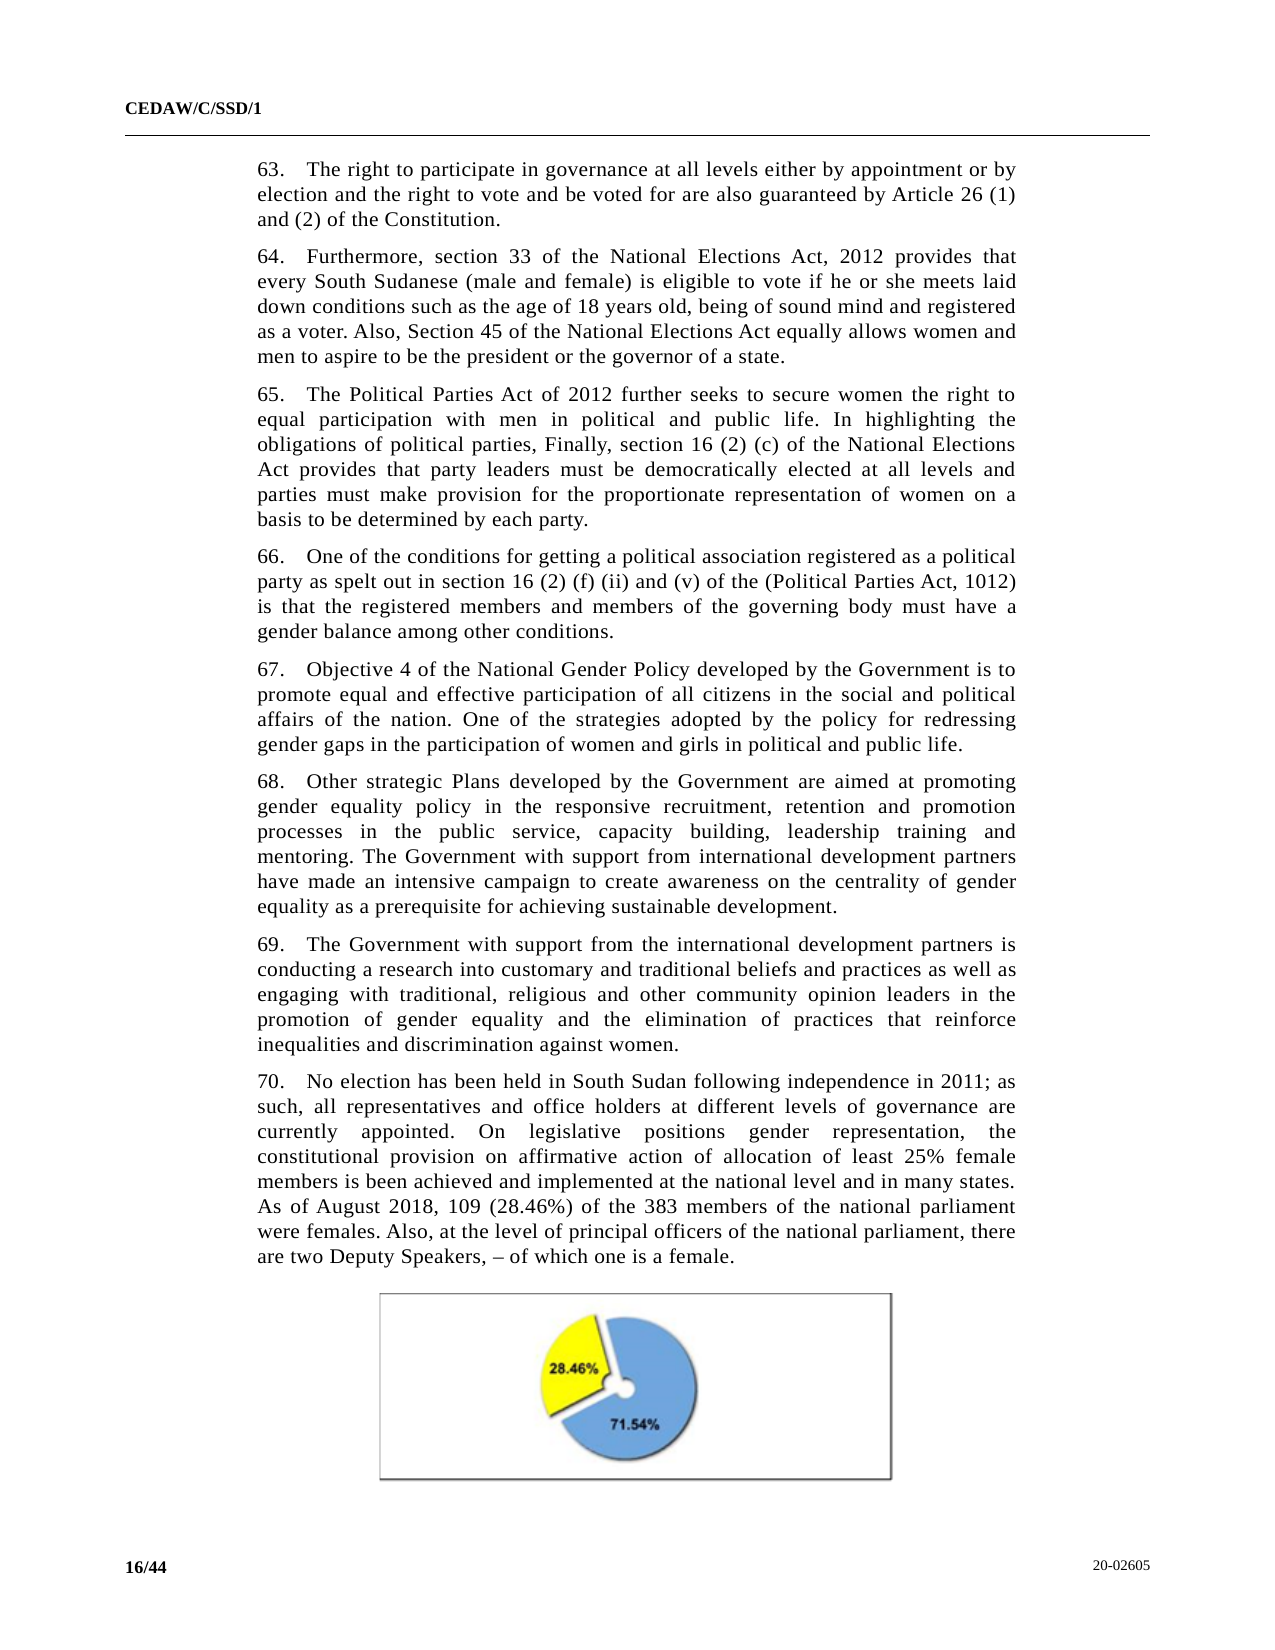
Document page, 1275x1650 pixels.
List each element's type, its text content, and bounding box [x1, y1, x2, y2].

text 68. Other strategic Plans developed by the Government are aimed at promoting gender equality policy in the responsive recruitment, retention and promotion processes in the public service, capacity building, leadership training and mentoring. The Government with support from international development partners have made an intensive campaign to create awareness on the centrality of gender equality as a prerequisite for achieving sustainable development. [257, 768, 1018, 918]
text 63. The right to participate in governance at all levels either by appointment or by election and the right to vote and be voted for are also guaranteed by Article 26 (1) and (2) of the Constitution. [257, 156, 1018, 231]
text 70. No election has been held in South Sudan following independence in 2011; as such, all representatives and office holders at different levels of governance are currently appointed. On legislative positions gender representation, the constitutional provision on affirmative action of allocation of least 25% female members is been achieved and implemented at the national level and in many states. As of August 2018, 109 (28.46%) of the 383 members of the national parliament were females. Also, at the level of principal officers of the national parliament, there are two Deputy Speakers, – of which one is a female. [257, 1068, 1018, 1268]
text 66. One of the conditions for getting a political association registered as a political party as spelt out in section 16 (2) (f) (ii) and (v) of the (Political Parties Act, 1012) is that the registered members and members of the governing body must have a gender balance among other conditions. [257, 543, 1018, 643]
text 67. Objective 4 of the National Gender Policy developed by the Government is to promote equal and effective participation of all citizens in the social and political affairs of the nation. One of the strategies adopted by the policy for redressing gender gaps in the participation of women and girls in political and public life. [257, 656, 1018, 756]
picture [379, 1293, 896, 1483]
text 65. The Political Parties Act of 2012 further seeks to secure women the right to equal participation with men in political and public life. In highlighting the obligations of political parties, Finally, section 16 (2) (c) of the National Elections Act provides that party leaders must be democratically elected at all levels and parties must make provision for the proportionate representation of women on a basis to be determined by each party. [257, 381, 1018, 531]
text 64. Furthermore, section 33 of the National Elections Act, 2012 provides that every South Sudanese (male and female) is eligible to vote if he or she meets laid down conditions such as the age of 18 years old, being of sound mind and registered as a voter. Also, Section 45 of the National Elections Act equally allows women and men to aspire to be the president or the governor of a state. [257, 243, 1018, 368]
text 69. The Government with support from the international development partners is conducting a research into customary and traditional beliefs and practices as well as engaging with traditional, religious and other community opinion leaders in the promotion of gender equality and the elimination of practices that reinforce inequalities and discrimination against women. [257, 931, 1018, 1056]
